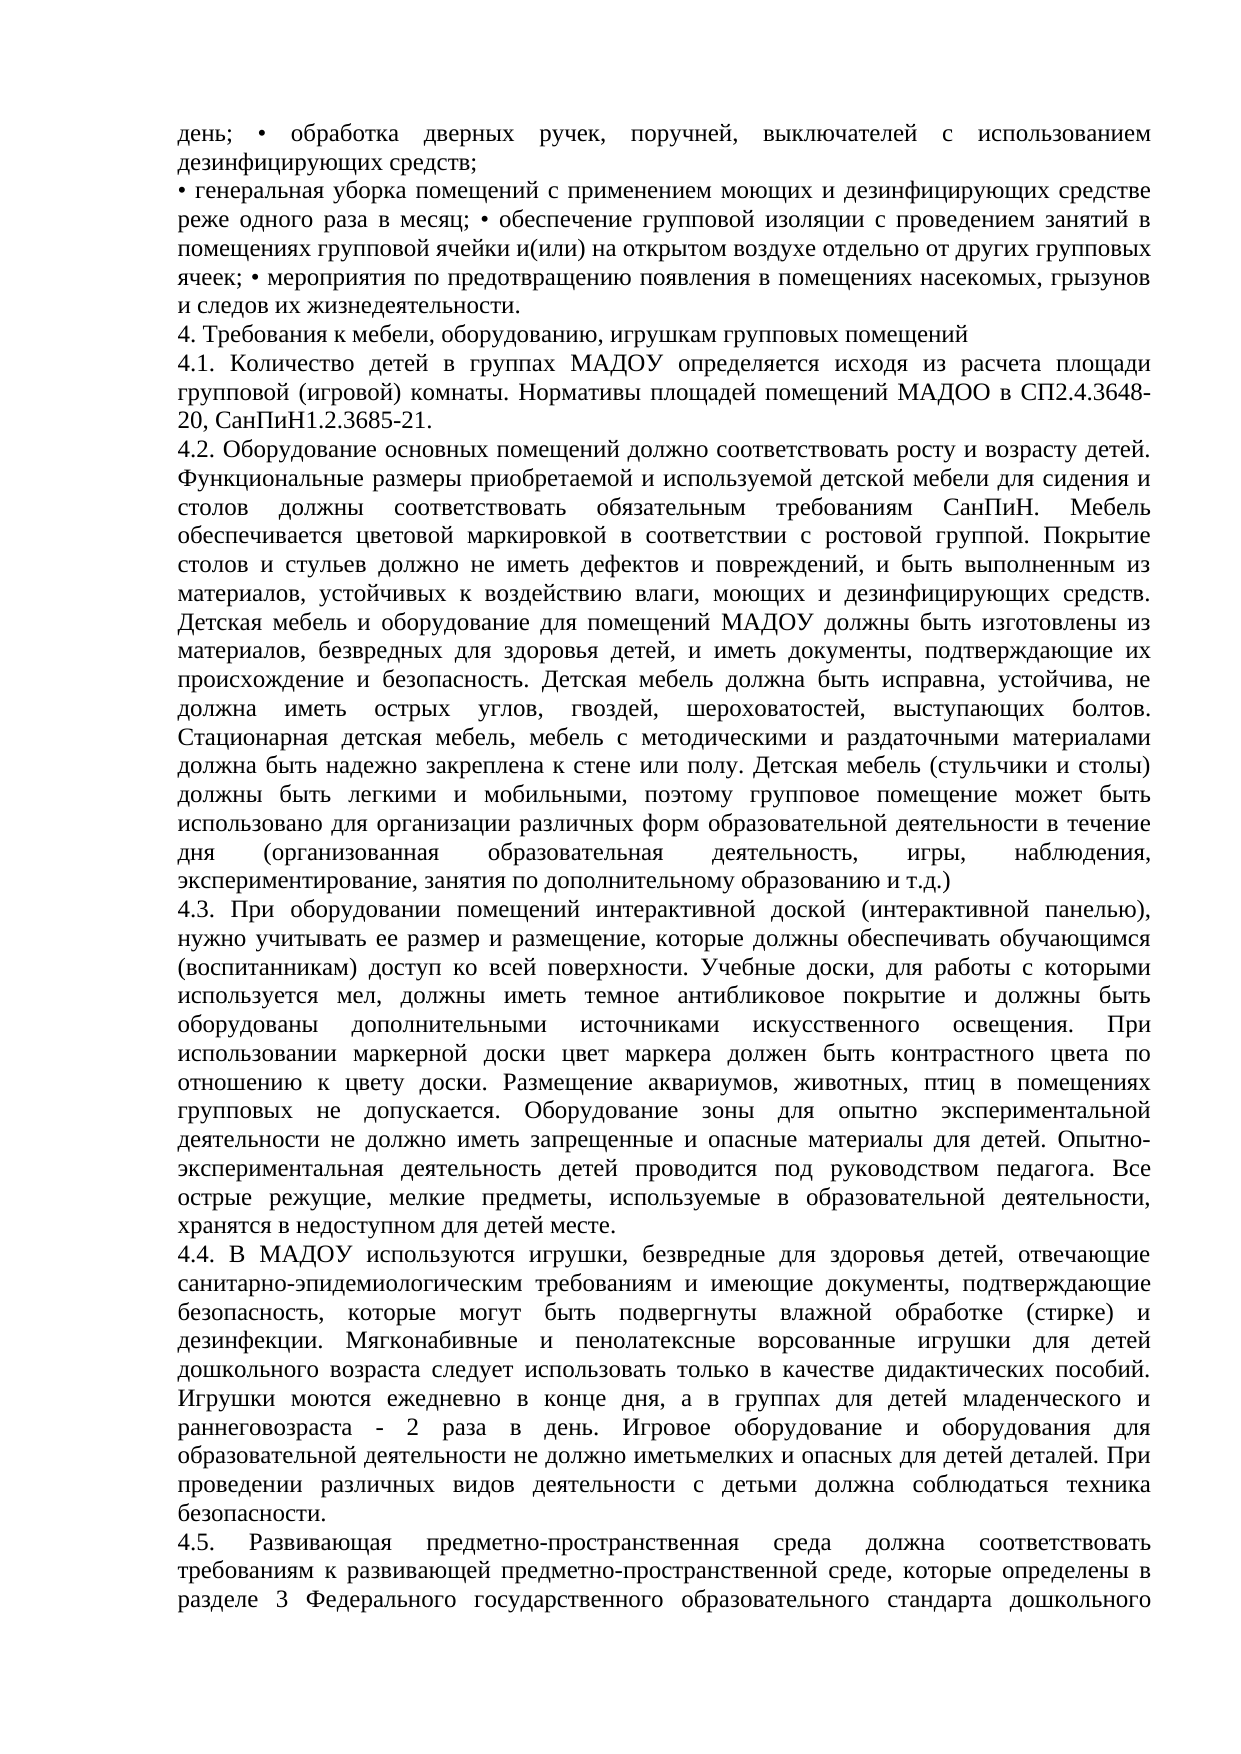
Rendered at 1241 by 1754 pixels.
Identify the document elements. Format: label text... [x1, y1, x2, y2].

text 4.1. Количество детей в группах МАДОУ определяется исходя из расчета площади групповой (игровой) комнаты. Нормативы площадей помещений МАДОО в СП2.4.3648-20, СанПиН1.2.3685-21. [177, 348, 1152, 434]
text • генеральная уборка помещений с применением моющих и дезинфицирующих средстве реже одного раза в месяц; • обеспечение групповой изоляции с проведением занятий в помещениях групповой ячейки и(или) на открытом воздухе отдельно от других групповых ячеек; • мероприятия по предотвращению появления в помещениях насекомых, грызунов и следов их жизнедеятельности. [177, 176, 1152, 319]
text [177, 1527, 1152, 1613]
text 4.3. При оборудовании помещений интерактивной доской (интерактивной панелью), нужно учитывать ее размер и размещение, которые должны обеспечивать обучающимся (воспитанникам) доступ ко всей поверхности. Учебные доски, для работы с которыми используется мел, должны иметь темное антибликовое покрытие и должны быть оборудованы дополнительными источниками искусственного освещения. При использовании маркерной доски цвет маркера должен быть контрастного цвета по отношению к цвету доски. Размещение аквариумов, животных, птиц в помещениях групповых не допускается. Оборудование зоны для опытно экспериментальной деятельности не должно иметь запрещенные и опасные материалы для детей. Опытно-экспериментальная деятельность детей проводится под руководством педагога. Все острые режущие, мелкие предметы, используемые в образовательной деятельности, хранятся в недоступном для детей месте. [177, 894, 1152, 1239]
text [177, 118, 1152, 176]
text 4.4. В МАДОУ используются игрушки, безвредные для здоровья детей, отвечающие санитарно-эпидемиологическим требованиям и имеющие документы, подтверждающие безопасность, которые могут быть подвергнуты влажной обработке (стирке) и дезинфекции. Мягконабивные и пенолатексные ворсованные игрушки для детей дошкольного возраста следует использовать только в качестве дидактических пособий. Игрушки моются ежедневно в конце дня, а в группах для детей младенческого и раннеговозраста - 2 раза в день. Игровое оборудование и оборудования для образовательной деятельности не должно иметьмелких и опасных для детей деталей. При проведении различных видов деятельности с детьми должна соблюдаться техника безопасности. [177, 1239, 1152, 1527]
text 4.2. Оборудование основных помещений должно соответствовать росту и возрасту детей. Функциональные размеры приобретаемой и используемой детской мебели для сидения и столов должны соответствовать обязательным требованиям СанПиН. Мебель обеспечивается цветовой маркировкой в соответствии с ростовой группой. Покрытие столов и стульев должно не иметь дефектов и повреждений, и быть выполненным из материалов, устойчивых к воздействию влаги, моющих и дезинфицирующих средств. Детская мебель и оборудование для помещений МАДОУ должны быть изготовлены из материалов, безвредных для здоровья детей, и иметь документы, подтверждающие их происхождение и безопасность. Детская мебель должна быть исправна, устойчива, не должна иметь острых углов, гвоздей, шероховатостей, выступающих болтов. Стационарная детская мебель, мебель с методическими и раздаточными материалами должна быть надежно закреплена к стене или полу. Детская мебель (стульчики и столы) должны быть легкими и мобильными, поэтому групповое помещение может быть использовано для организации различных форм образовательной деятельности в течение дня (организованная образовательная деятельность, игры, наблюдения, экспериментирование, занятия по дополнительному образованию и т.д.) [177, 434, 1152, 894]
text 4. Требования к мебели, оборудованию, игрушкам групповых помещений [177, 319, 1152, 348]
